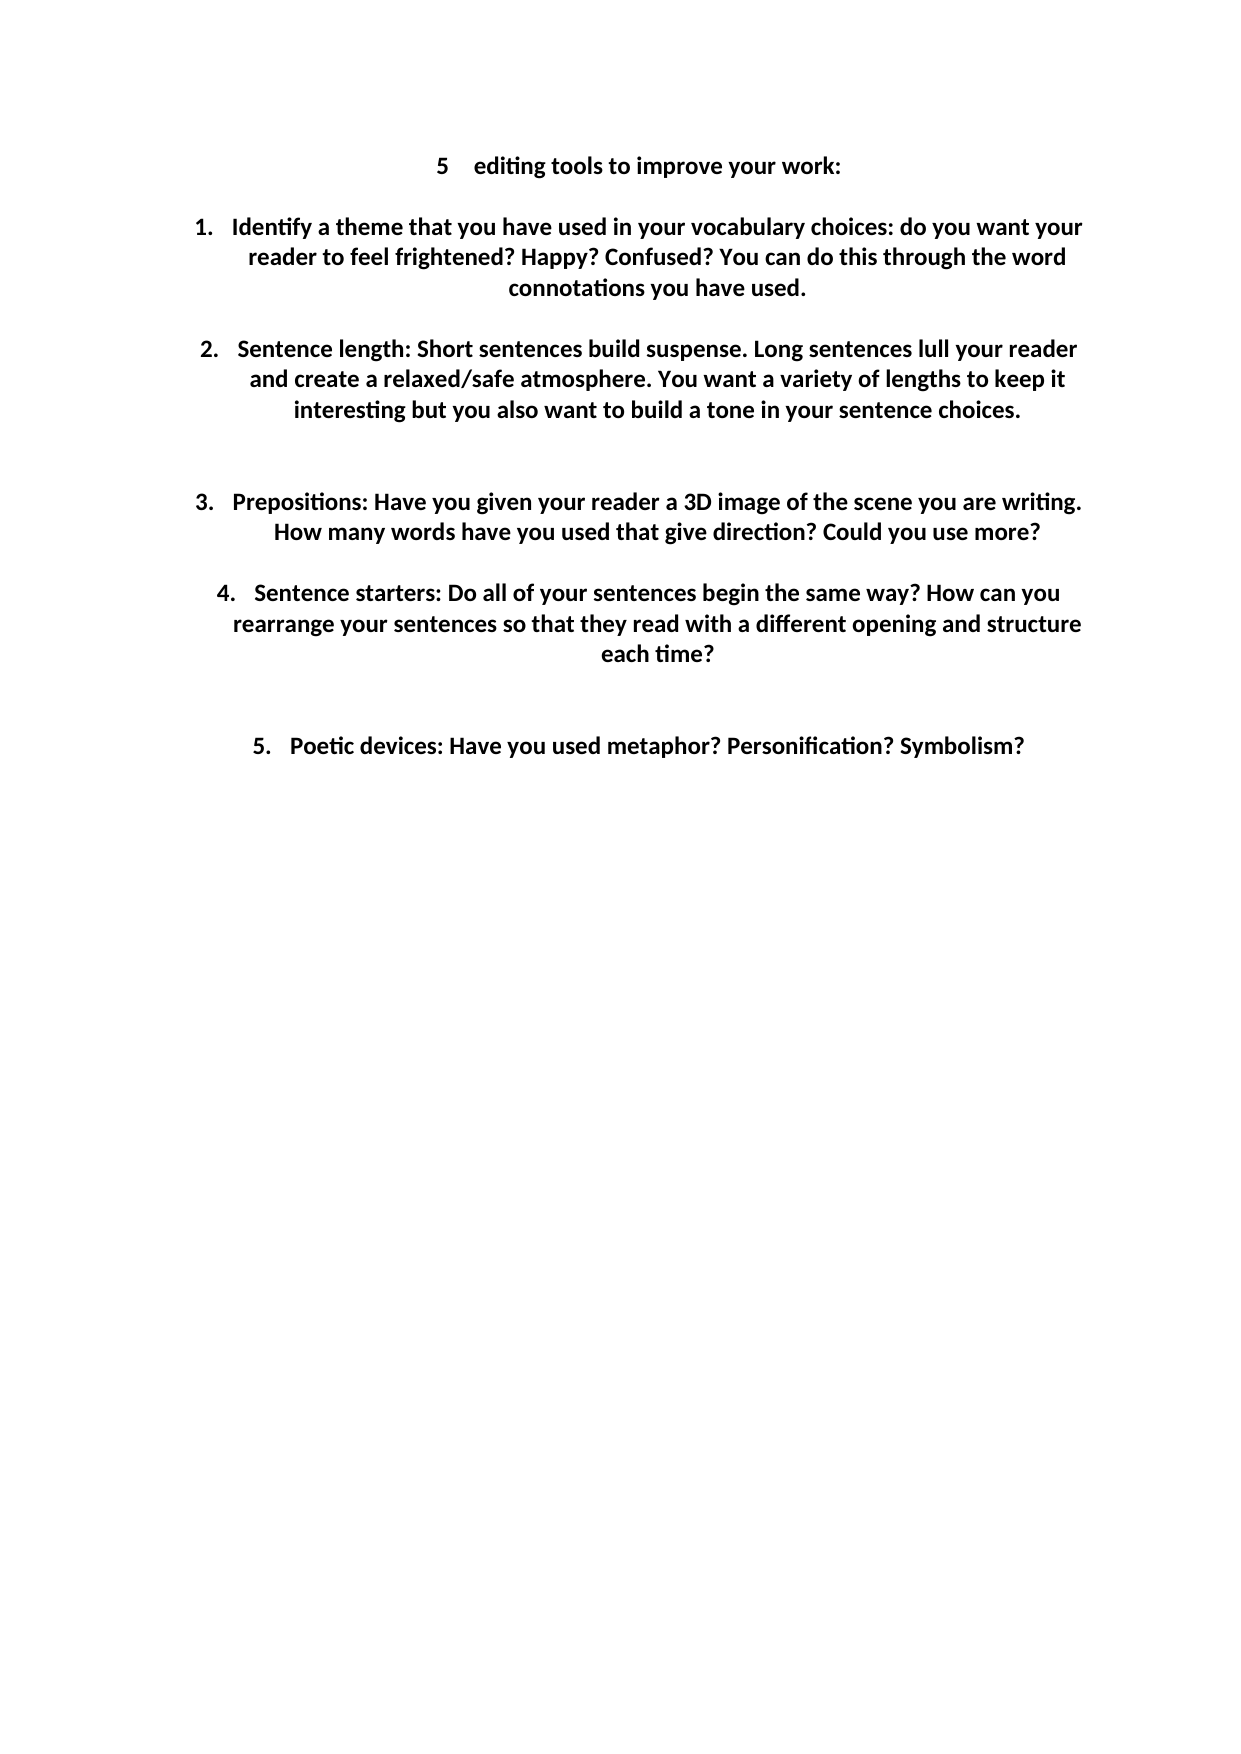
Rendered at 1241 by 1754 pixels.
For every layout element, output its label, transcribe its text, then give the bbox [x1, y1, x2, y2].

list Prepositions: Have you given your reader a 3D image of the scene you are writing. How many words have you used that give direction? Could you use more? [187, 486, 1090, 547]
list Identify a theme that you have used in your vocabulary choices: do you want your reader to feel frightened? Happy? Confused? You can do this through the word connotations you have used. [187, 211, 1090, 303]
list Sentence starters: Do all of your sentences begin the same way? How can you rearrange your sentences so that they read with a different opening and structure each time? [187, 577, 1090, 669]
list editing tools to improve your work: [187, 150, 1090, 181]
list Poetic devices: Have you used metaphor? Personification? Symbolism? [187, 730, 1090, 760]
list Sentence length: Short sentences build suspense. Long sentences lull your reader and create a relaxed/safe atmosphere. You want a variety of lengths to keep it interesting but you also want to build a tone in your sentence choices. [187, 333, 1090, 425]
